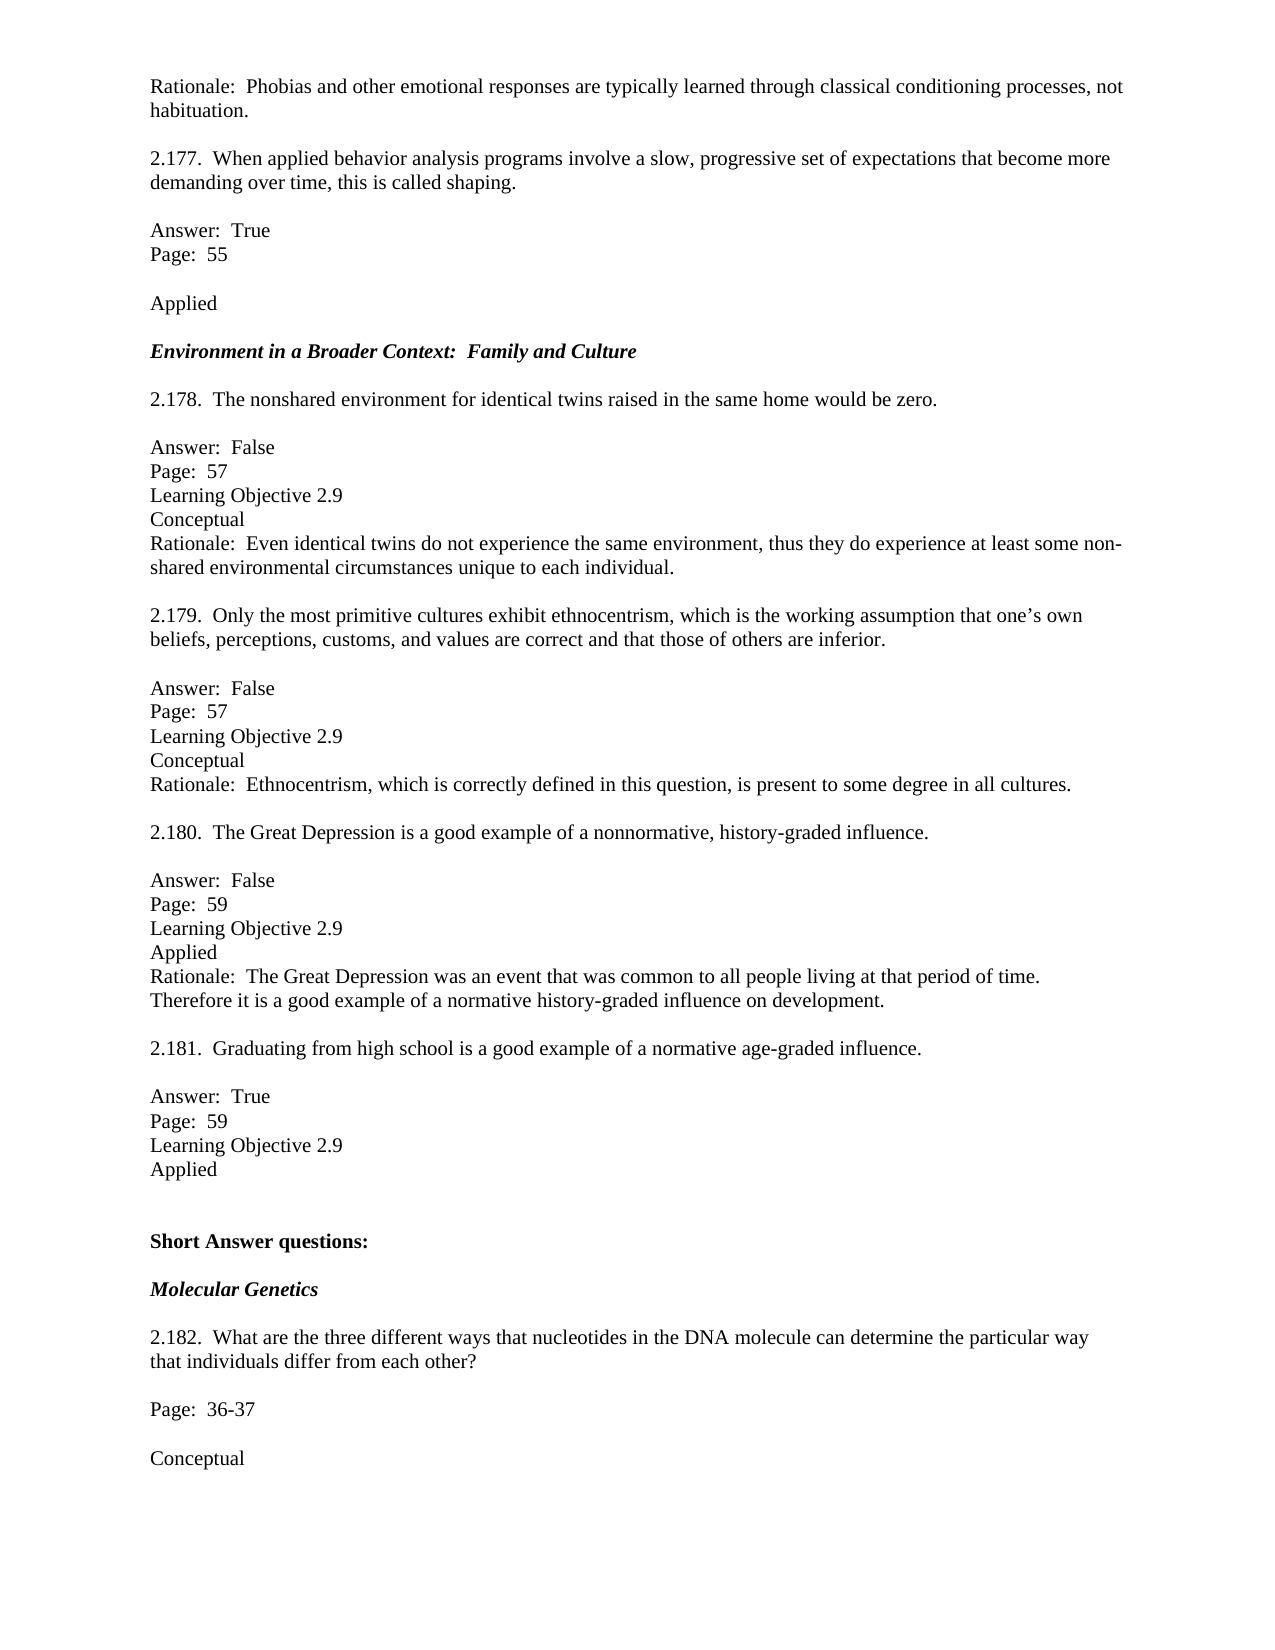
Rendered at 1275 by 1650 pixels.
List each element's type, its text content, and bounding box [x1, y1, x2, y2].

text 2.181. Graduating from high school is a good example of a normative age-graded influence. [150, 1036, 1125, 1060]
text Rationale: Phobias and other emotional responses are typically learned through classical conditioning processes, not habituation. [150, 74, 1125, 122]
text Rationale: Even identical twins do not experience the same environment, thus they do experience at least some non-shared environmental circumstances unique to each individual. [150, 531, 1125, 579]
text Applied [150, 1157, 1125, 1181]
text Page: 55 [150, 242, 1125, 266]
text Answer: False [150, 868, 1125, 892]
text Page: 59 [150, 1108, 1125, 1133]
text Rationale: The Great Depression was an event that was common to all people living at that period of time. Therefore it is a good example of a normative history-graded influence on development. [150, 964, 1125, 1012]
text Short Answer questions: [150, 1229, 1125, 1253]
text 2.178. The nonshared environment for identical twins raised in the same home would be zero. [150, 387, 1125, 411]
text 2.182. What are the three different ways that nucleotides in the DNA molecule can determine the particular way that individuals differ from each other? [150, 1325, 1125, 1373]
text Page: 57 [150, 699, 1125, 723]
text Answer: False [150, 675, 1125, 699]
text Page: 59 [150, 892, 1125, 916]
text Conceptual [150, 1445, 1125, 1469]
text Page: 57 [150, 459, 1125, 483]
text Environment in a Broader Context: Family and Culture [150, 338, 1125, 363]
text 2.177. When applied behavior analysis programs involve a slow, progressive set of expectations that become more demanding over time, this is called shaping. [150, 146, 1125, 194]
text Applied [150, 940, 1125, 964]
text Molecular Genetics [150, 1277, 1125, 1301]
text Learning Objective 2.9 [150, 723, 1125, 748]
text Conceptual [150, 748, 1125, 772]
text Page: 36-37 [150, 1397, 1125, 1421]
text Applied [150, 290, 1125, 314]
text Learning Objective 2.9 [150, 916, 1125, 940]
text Learning Objective 2.9 [150, 483, 1125, 507]
text Answer: True [150, 218, 1125, 242]
text Answer: False [150, 435, 1125, 459]
text 2.179. Only the most primitive cultures exhibit ethnocentrism, which is the working assumption that one’s own beliefs, perceptions, customs, and values are correct and that those of others are inferior. [150, 603, 1125, 651]
text Learning Objective 2.9 [150, 1133, 1125, 1157]
text 2.180. The Great Depression is a good example of a nonnormative, history-graded influence. [150, 820, 1125, 844]
text Rationale: Ethnocentrism, which is correctly defined in this question, is present to some degree in all cultures. [150, 772, 1125, 796]
text Conceptual [150, 507, 1125, 531]
text Answer: True [150, 1084, 1125, 1108]
